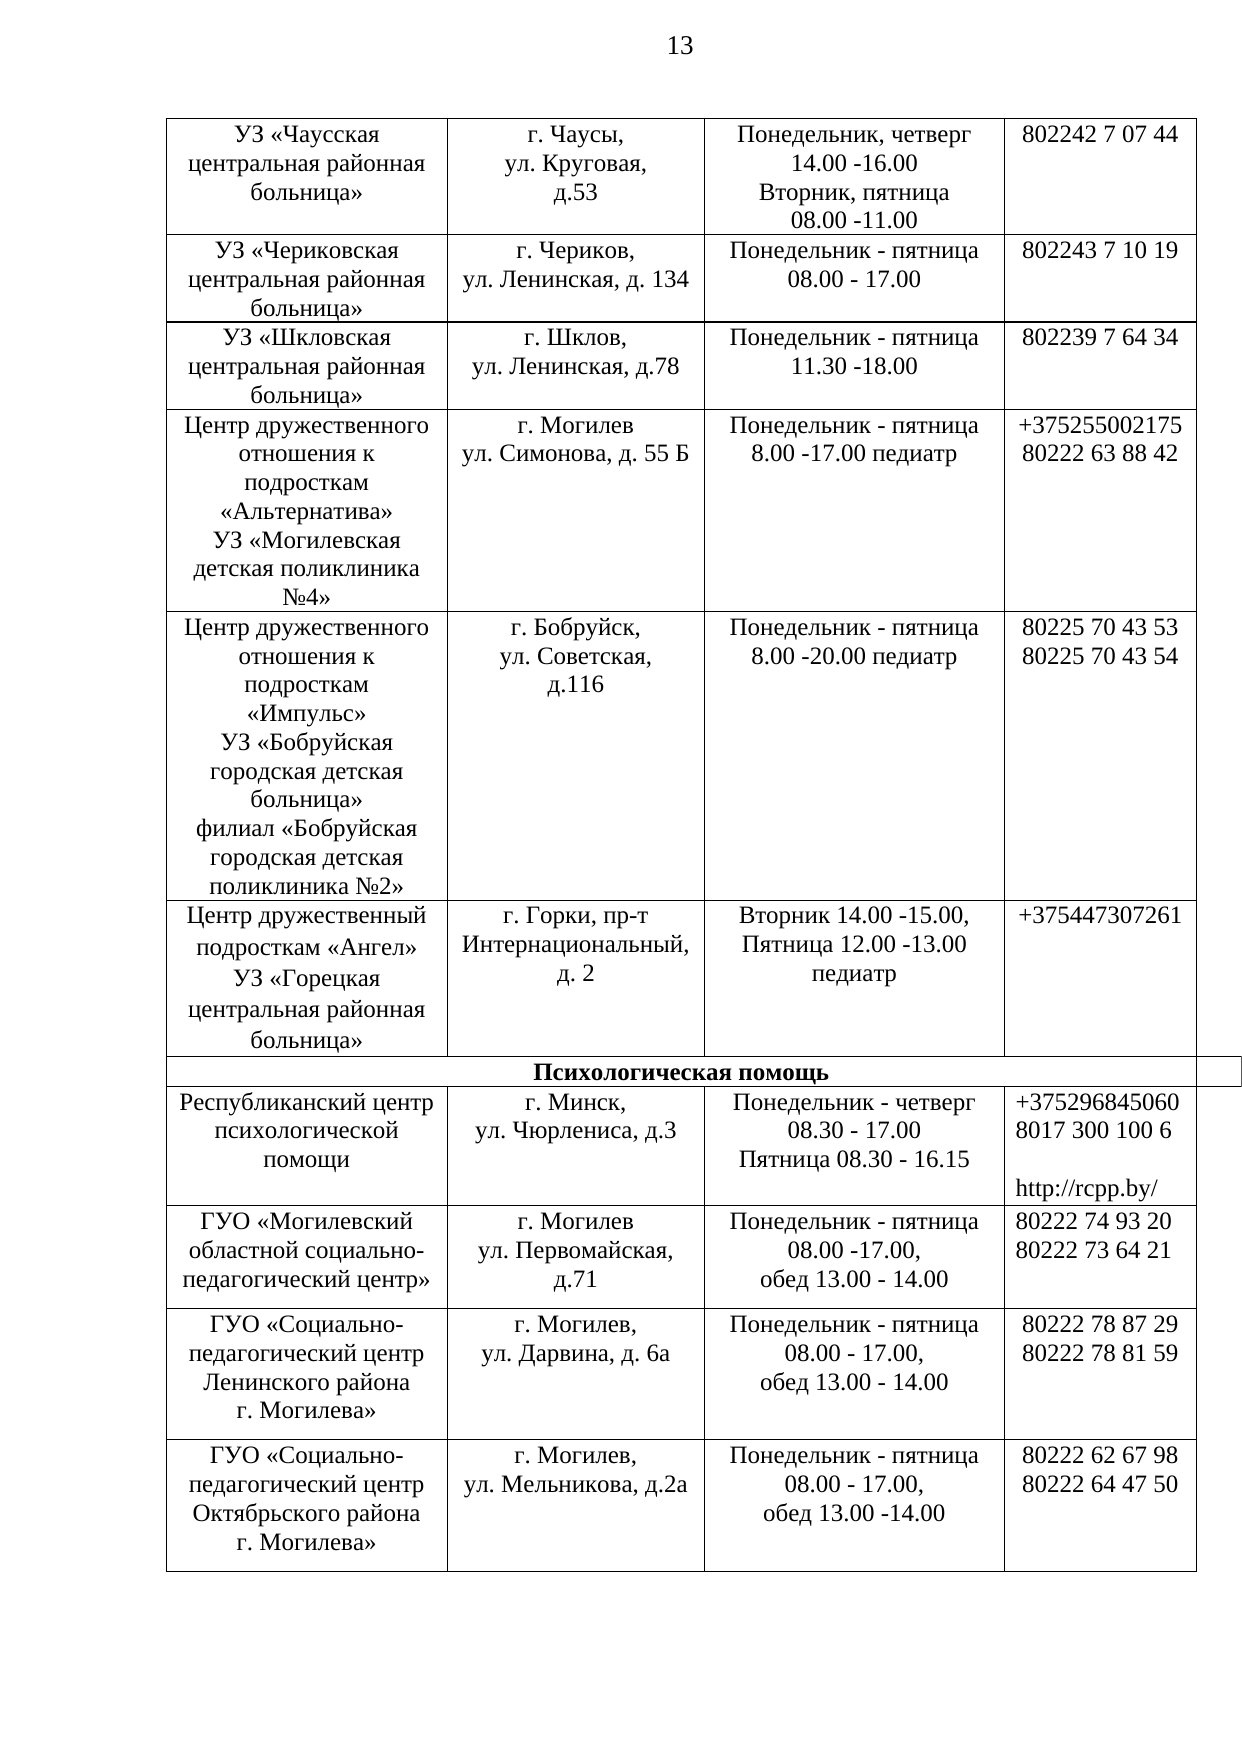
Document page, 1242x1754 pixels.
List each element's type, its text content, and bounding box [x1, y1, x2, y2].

table_cell г. Могилев ул. Симонова, д. 55 Б [448, 410, 704, 611]
table_cell Понедельник - пятница 08.00 -17.00, обед 13.00 - 14.00 [705, 1206, 1004, 1308]
table_cell 802242 7 07 44 [1005, 119, 1196, 234]
table_cell 80225 70 43 53 80225 70 43 54 [1005, 612, 1196, 899]
table_cell ГУО «Социально-педагогический центр Октябрьского района г. Могилева» [167, 1440, 447, 1571]
table_cell Вторник 14.00 -15.00, Пятница 12.00 -13.00 педиатр [705, 901, 1004, 1056]
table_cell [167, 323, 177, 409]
table_cell +375296845060 8017 300 100 6 http://rcpp.by/ [1005, 1087, 1196, 1205]
table_cell г. Чаусы, ул. Круговая, д.53 [448, 119, 704, 234]
table_cell Психологическая помощь [167, 1057, 1196, 1086]
table_cell г. Бобруйск, ул. Советская, д.116 [448, 612, 704, 899]
table_cell г. Горки, пр-т Интернациональный, д. 2 [448, 901, 704, 1056]
table_cell Центр дружественного отношения к подросткам «Импульс» УЗ «Бобруйская городская детская больница» филиал «Бобруйская городская детская поликлиника №2» [167, 612, 447, 899]
table_cell Центр дружественного отношения к подросткам «Альтернатива» УЗ «Могилевская детская поликлиника №4» [167, 410, 447, 611]
table_cell +375255002175 80222 63 88 42 [1005, 410, 1196, 611]
table_cell г. Могилев, ул. Мельникова, д.2а [448, 1440, 704, 1571]
table_cell Республиканский центр психологической помощи [167, 1087, 447, 1205]
table_cell Понедельник - пятница 08.00 - 17.00, обед 13.00 - 14.00 [705, 1309, 1004, 1439]
table_cell г. Могилев ул. Первомайская, д.71 [448, 1206, 704, 1308]
table_cell УЗ «Чаусская центральная районная больница» [167, 119, 447, 234]
table_cell 80222 62 67 98 80222 64 47 50 [1005, 1440, 1196, 1571]
table_cell г. Минск, ул. Чюрлениса, д.3 [448, 1087, 704, 1205]
table_cell Понедельник - пятница 08.00 - 17.00, обед 13.00 -14.00 [705, 1440, 1004, 1571]
table_cell Понедельник - четверг 08.30 - 17.00 Пятница 08.30 - 16.15 [705, 1087, 1004, 1205]
table_cell г. Шклов, ул. Ленинская, д.78 [448, 323, 704, 409]
table_cell г. Чериков, ул. Ленинская, д. 134 [448, 235, 704, 321]
table_cell [1197, 1057, 1241, 1086]
table_cell Понедельник - пятница 8.00 -20.00 педиатр [705, 612, 1004, 899]
table_cell г. Могилев, ул. Дарвина, д. 6а [448, 1309, 704, 1439]
table_cell Понедельник - пятница 11.30 -18.00 [705, 323, 1004, 409]
table_cell 80222 74 93 20 80222 73 64 21 [1005, 1206, 1196, 1308]
table_cell Понедельник - пятница 8.00 -17.00 педиатр [705, 410, 1004, 611]
table_cell +375447307261 [1005, 901, 1196, 1056]
table_cell Понедельник, четверг 14.00 -16.00 Вторник, пятница 08.00 -11.00 [705, 119, 1004, 234]
table_cell Центр дружественный подросткам «Ангел» УЗ «Горецкая центральная районная больница» [167, 901, 447, 1056]
table_cell 802243 7 10 19 [1005, 235, 1196, 321]
table_cell Понедельник - пятница 08.00 - 17.00 [705, 235, 1004, 321]
table_cell ГУО «Социально-педагогический центр Ленинского района г. Могилева» [167, 1309, 447, 1439]
table_cell ГУО «Могилевский областной социально-педагогический центр» [167, 1206, 447, 1308]
table_cell 802239 7 64 34 [1005, 323, 1196, 409]
table_cell 80222 78 87 29 80222 78 81 59 [1005, 1309, 1196, 1439]
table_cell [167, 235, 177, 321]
